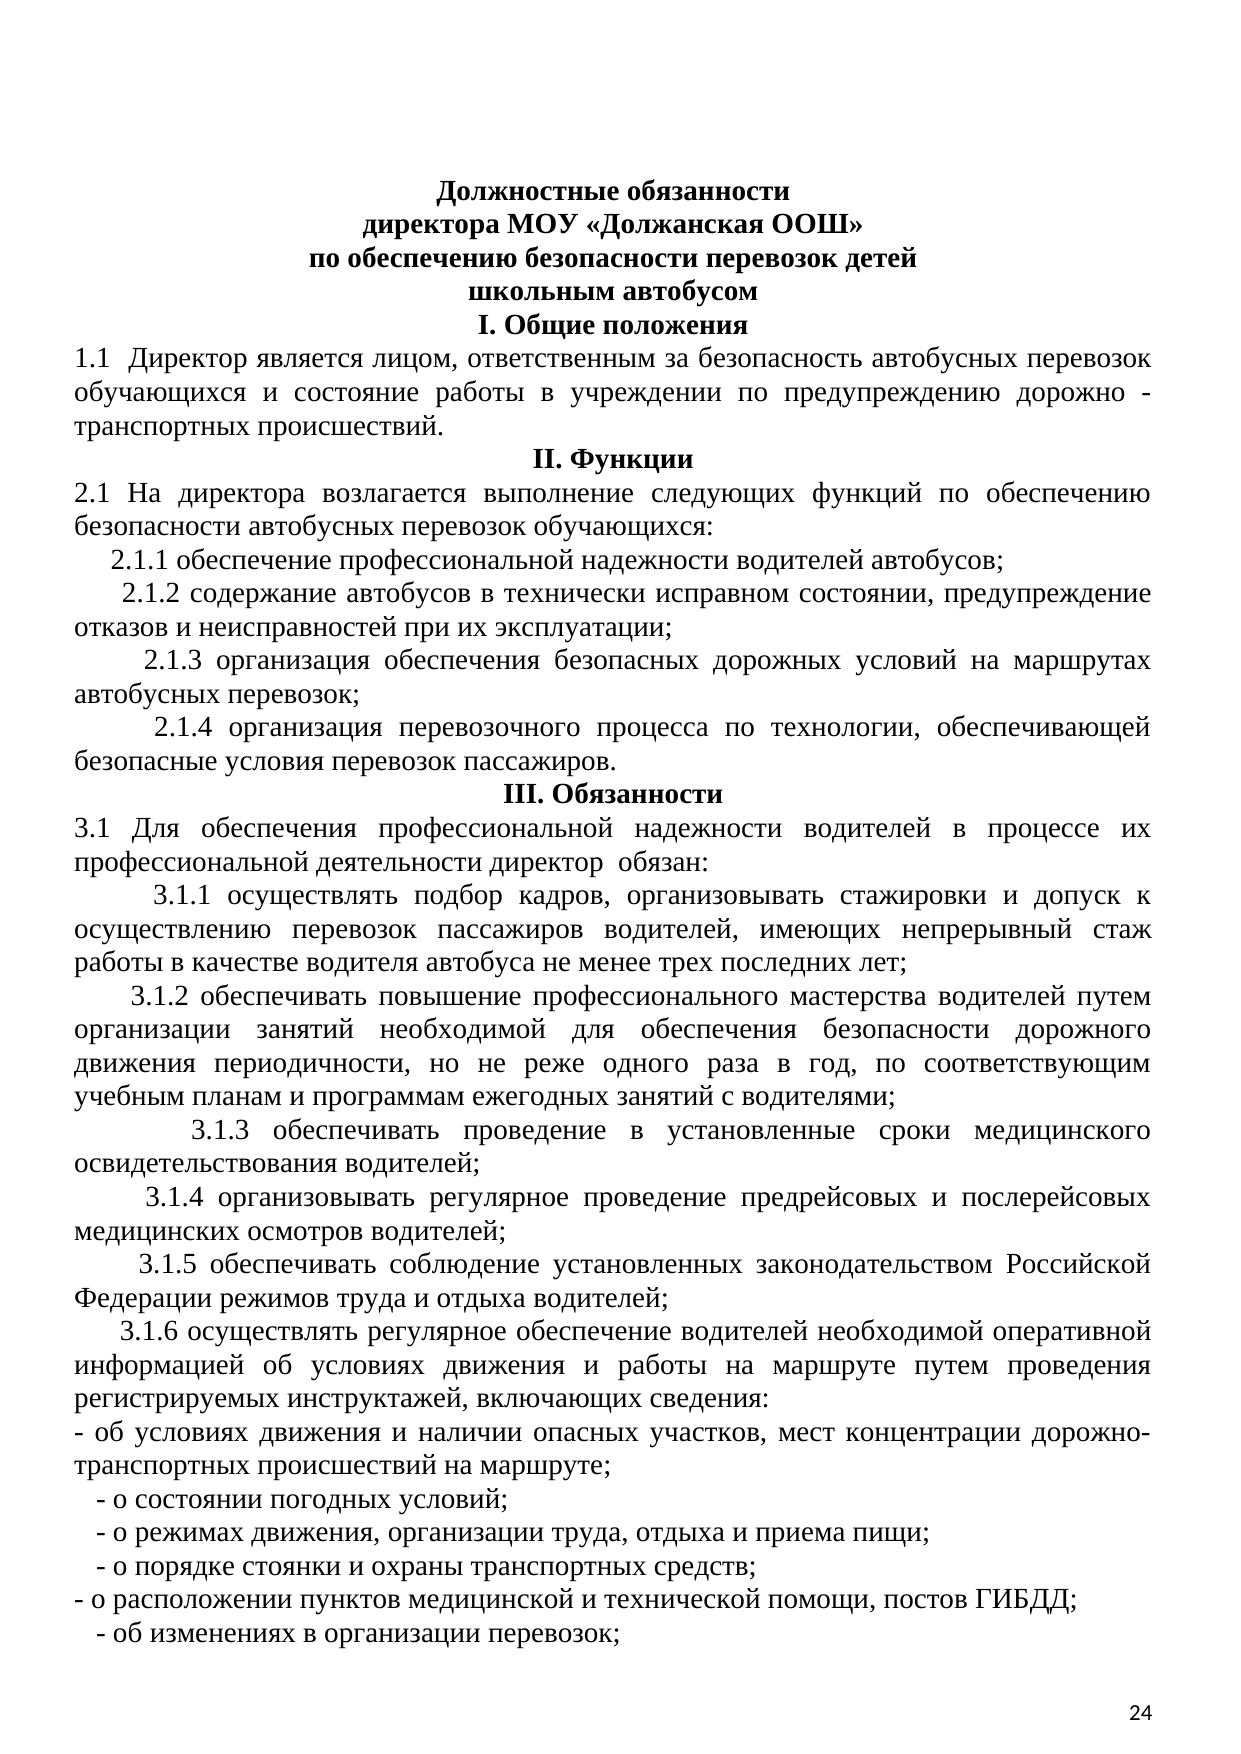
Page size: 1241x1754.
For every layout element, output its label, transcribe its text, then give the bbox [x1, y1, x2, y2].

text 2.1.4 организация перевозочного процесса по технологии, обеспечивающей безопасные условия перевозок пассажиров. [74, 709, 1152, 777]
text - о состоянии погодных условий; [74, 1481, 1152, 1514]
text II. Функции [74, 441, 1152, 475]
text директора МОУ «Должанская ООШ» [74, 206, 1152, 240]
text - о порядке стоянки и охраны транспортных средств; [74, 1548, 1152, 1582]
text 3.1.1 осуществлять подбор кадров, организовывать стажировки и допуск к осуществлению перевозок пассажиров водителей, имеющих непрерывный стаж работы в качестве водителя автобуса не менее трех последних лет; [74, 877, 1152, 978]
text 2.1.2 содержание автобусов в технически исправном состоянии, предупреждение отказов и неисправностей при их эксплуатации; [74, 575, 1152, 642]
text школьным автобусом [74, 273, 1152, 307]
text 3.1.5 обеспечивать соблюдение установленных законодательством Российской Федерации режимов труда и отдыха водителей; [74, 1246, 1152, 1313]
text - о расположении пунктов медицинской и технической помощи, постов ГИБДД; [74, 1582, 1152, 1615]
text 3.1.6 осуществлять регулярное обеспечение водителей необходимой оперативной информацией об условиях движения и работы на маршруте путем проведения регистрируемых инструктажей, включающих сведения: [74, 1313, 1152, 1414]
text 3.1 Для обеспечения профессиональной надежности водителей в процессе их профессиональной деятельности директор обязан: [74, 810, 1152, 877]
text 3.1.4 организовывать регулярное проведение предрейсовых и послерейсовых медицинских осмотров водителей; [74, 1179, 1152, 1246]
text III. Обязанности [74, 777, 1152, 810]
text - об условиях движения и наличии опасных участков, мест концентрации дорожно-транспортных происшествий на маршруте; [74, 1414, 1152, 1481]
text 3.1.3 обеспечивать проведение в установленные сроки медицинского освидетельствования водителей; [74, 1112, 1152, 1179]
text по обеспечению безопасности перевозок детей [74, 240, 1152, 273]
text 2.1.1 обеспечение профессиональной надежности водителей автобусов; [74, 542, 1152, 575]
text 2.1.3 организация обеспечения безопасных дорожных условий на маршрутах автобусных перевозок; [74, 642, 1152, 709]
text I. Общие положения [74, 307, 1152, 341]
text 1.1 Директор является лицом, ответственным за безопасность автобусных перевозок обучающихся и состояние работы в учреждении по предупреждению дорожно - транспортных происшествий. [74, 341, 1152, 441]
text 2.1 На директора возлагается выполнение следующих функций по обеспечению безопасности автобусных перевозок обучающихся: [74, 475, 1152, 542]
text - об изменениях в организации перевозок; [74, 1615, 1152, 1649]
text 3.1.2 обеспечивать повышение профессионального мастерства водителей путем организации занятий необходимой для обеспечения безопасности дорожного движения периодичности, но не реже одного раза в год, по соответствующим учебным планам и программам ежегодных занятий с водителями; [74, 978, 1152, 1112]
text - о режимах движения, организации труда, отдыха и приема пищи; [74, 1514, 1152, 1548]
text Должностные обязанности [74, 173, 1152, 206]
